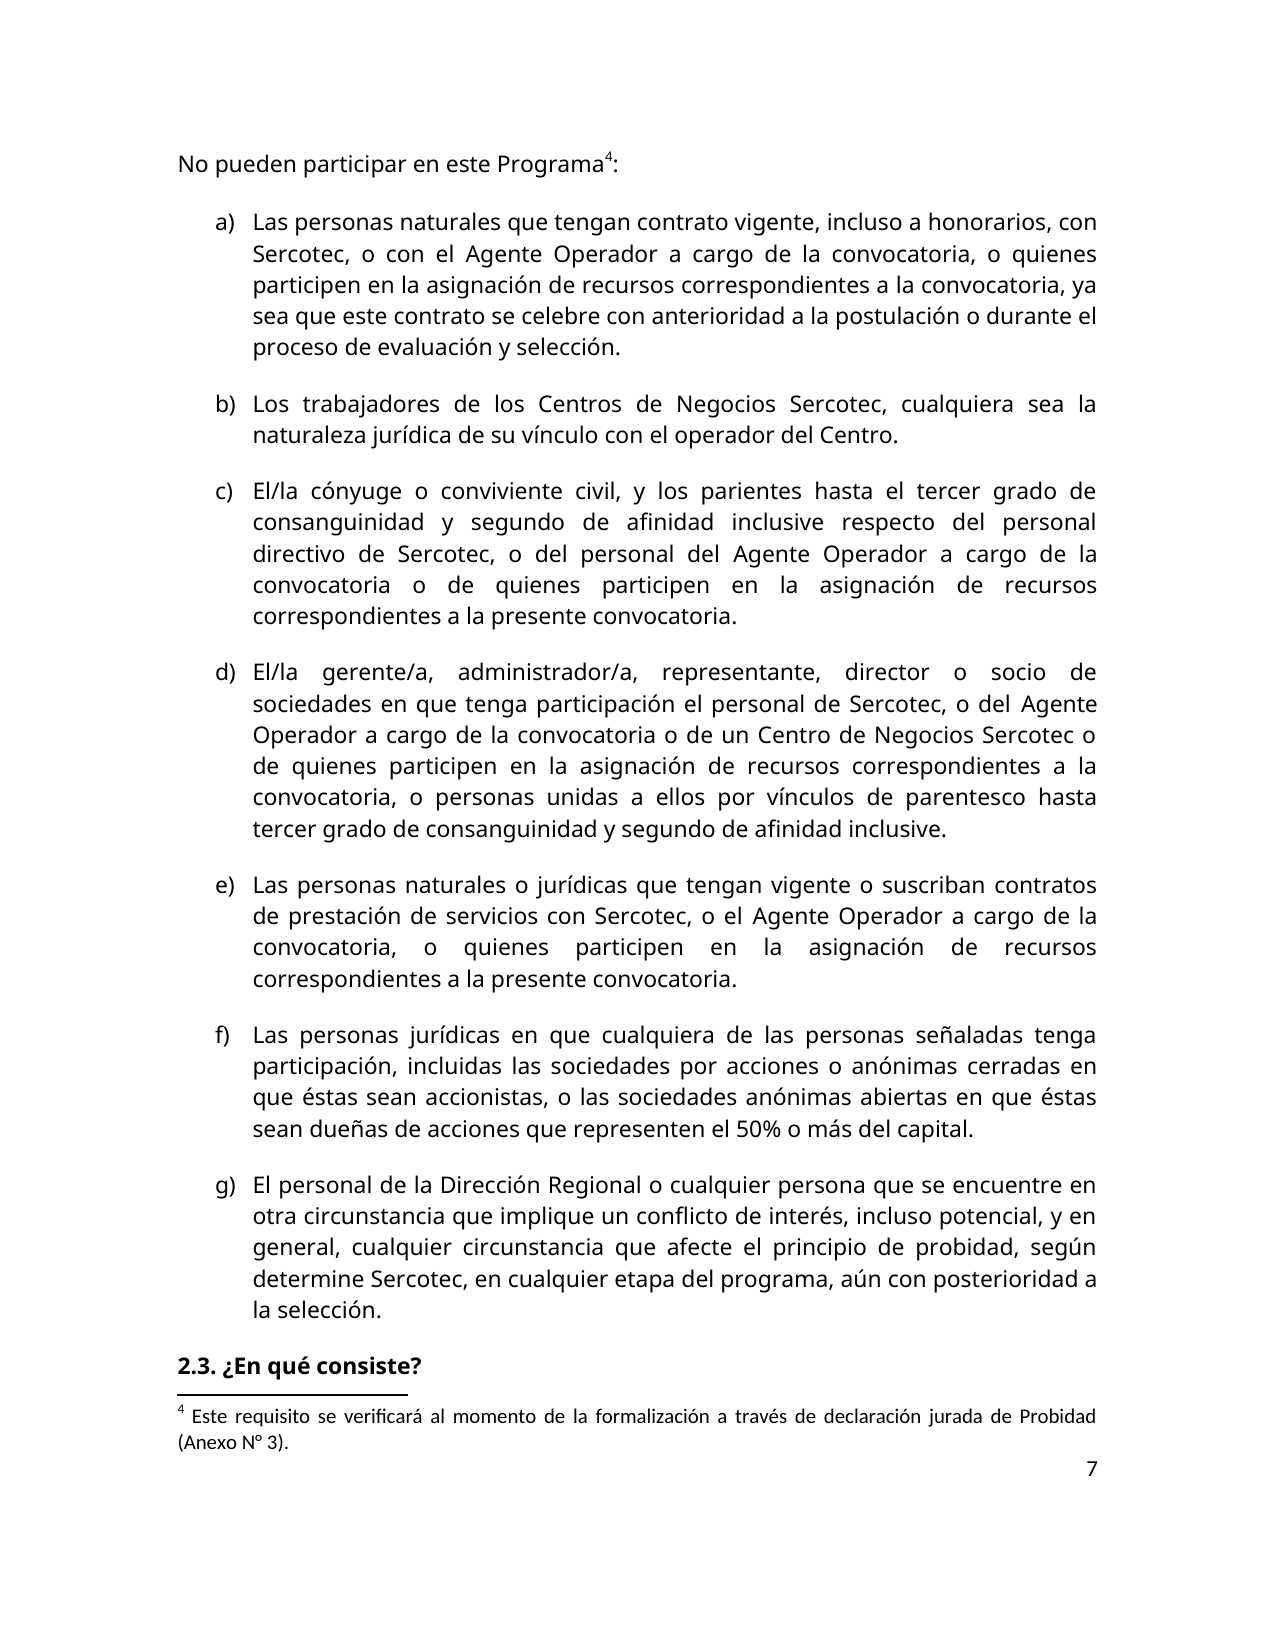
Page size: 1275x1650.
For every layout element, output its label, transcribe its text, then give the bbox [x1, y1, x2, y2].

list Las personas naturales que tengan contrato vigente, incluso a honorarios, con Sercotec, o con el Agente Operador a cargo de la convocatoria, o quienes participen en la asignación de recursos correspondientes a la convocatoria, ya sea que este contrato se celebre con anterioridad a la postulación o durante el proceso de evaluación y selección. [215, 206, 1098, 363]
list Las personas naturales o jurídicas que tengan vigente o suscriban contratos de prestación de servicios con Sercotec, o el Agente Operador a cargo de la convocatoria, o quienes participen en la asignación de recursos correspondientes a la presente convocatoria. [215, 869, 1098, 994]
text 2.3. ¿En qué consiste? [177, 1350, 1098, 1381]
list El personal de la Dirección Regional o cualquier persona que se encuentre en otra circunstancia que implique un conflicto de interés, incluso potencial, y en general, cualquier circunstancia que afecte el principio de probidad, según determine Sercotec, en cualquier etapa del programa, aún con posterioridad a la selección. [215, 1169, 1098, 1325]
list Los trabajadores de los Centros de Negocios Sercotec, cualquiera sea la naturaleza jurídica de su vínculo con el operador del Centro. [215, 388, 1098, 450]
list Las personas jurídicas en que cualquiera de las personas señaladas tenga participación, incluidas las sociedades por acciones o anónimas cerradas en que éstas sean accionistas, o las sociedades anónimas abiertas en que éstas sean dueñas de acciones que representen el 50% o más del capital. [215, 1019, 1098, 1144]
list El/la gerente/a, administrador/a, representante, director o socio de sociedades en que tenga participación el personal de Sercotec, o del Agente Operador a cargo de la convocatoria o de un Centro de Negocios Sercotec o de quienes participen en la asignación de recursos correspondientes a la convocatoria, o personas unidas a ellos por vínculos de parentesco hasta tercer grado de consanguinidad y segundo de afinidad inclusive. [215, 656, 1098, 844]
list El/la cónyuge o conviviente civil, y los parientes hasta el tercer grado de consanguinidad y segundo de afinidad inclusive respecto del personal directivo de Sercotec, o del personal del Agente Operador a cargo de la convocatoria o de quienes participen en la asignación de recursos correspondientes a la presente convocatoria. [215, 475, 1098, 631]
text No pueden participar en este Programa: [177, 148, 1098, 179]
